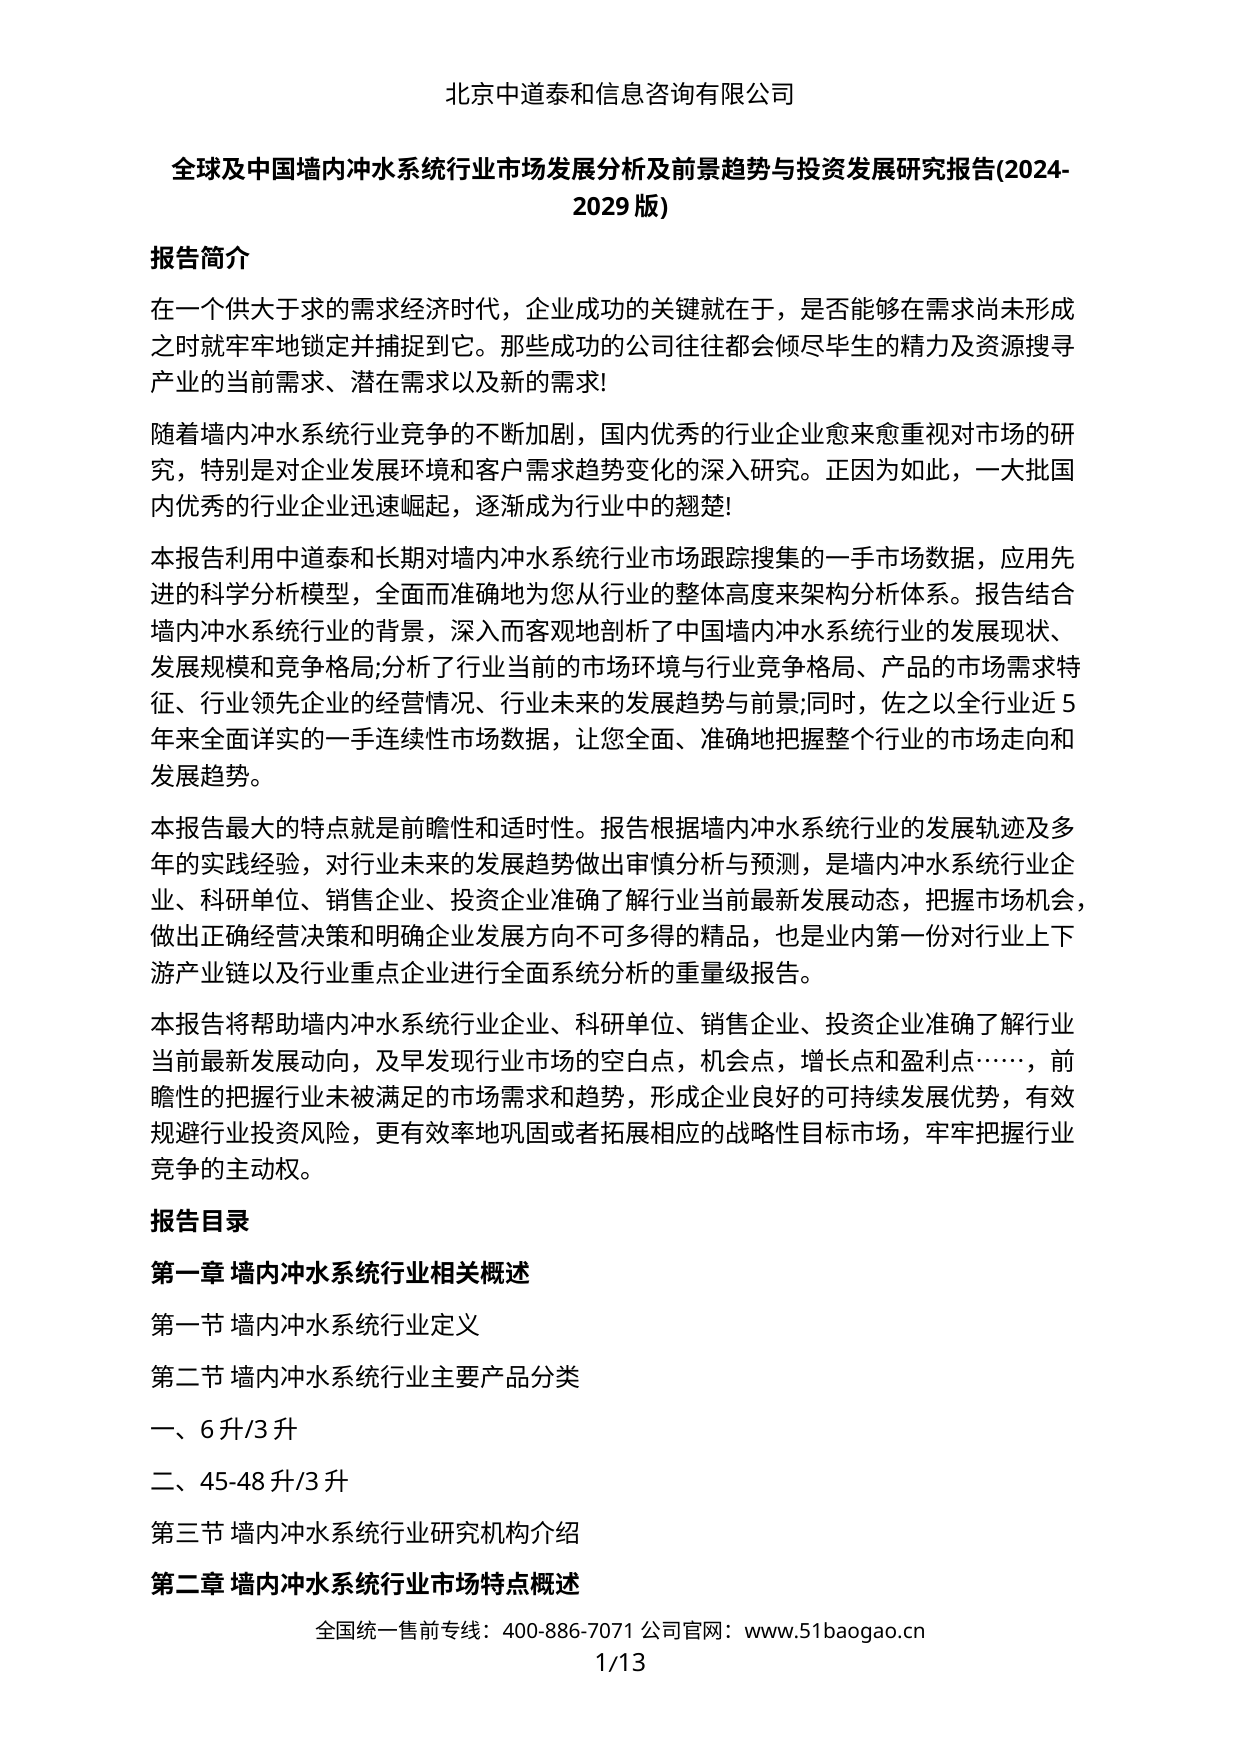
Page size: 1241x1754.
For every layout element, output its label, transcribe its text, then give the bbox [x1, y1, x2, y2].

text 本报告最大的特点就是前瞻性和适时性。报告根据墙内冲水系统行业的发展轨迹及多年的实践经验，对行业未来的发展趋势做出审慎分析与预测，是墙内冲水系统行业企业、科研单位、销售企业、投资企业准确了解行业当前最新发展动态，把握市场机会，做出正确经营决策和明确企业发展方向不可多得的精品，也是业内第一份对行业上下游产业链以及行业重点企业进行全面系统分析的重量级报告。 [150, 808, 1090, 989]
text 在一个供大于求的需求经济时代，企业成功的关键就在于，是否能够在需求尚未形成之时就牢牢地锁定并捕捉到它。那些成功的公司往往都会倾尽毕生的精力及资源搜寻产业的当前需求、潜在需求以及新的需求! [150, 290, 1090, 399]
text 第二节 墙内冲水系统行业主要产品分类 [150, 1357, 1090, 1394]
text 第一章 墙内冲水系统行业相关概述 [150, 1254, 1090, 1290]
text 本报告利用中道泰和长期对墙内冲水系统行业市场跟踪搜集的一手市场数据，应用先进的科学分析模型，全面而准确地为您从行业的整体高度来架构分析体系。报告结合墙内冲水系统行业的背景，深入而客观地剖析了中国墙内冲水系统行业的发展现状、发展规模和竞争格局;分析了行业当前的市场环境与行业竞争格局、产品的市场需求特征、行业领先企业的经营情况、行业未来的发展趋势与前景;同时，佐之以全行业近5年来全面详实的一手连续性市场数据，让您全面、准确地把握整个行业的市场走向和发展趋势。 [150, 539, 1090, 792]
text 第二章 墙内冲水系统行业市场特点概述 [150, 1565, 1090, 1601]
text 报告简介 [150, 238, 1090, 274]
text 随着墙内冲水系统行业竞争的不断加剧，国内优秀的行业企业愈来愈重视对市场的研究，特别是对企业发展环境和客户需求趋势变化的深入研究。正因为如此，一大批国内优秀的行业企业迅速崛起，逐渐成为行业中的翘楚! [150, 414, 1090, 523]
text 本报告将帮助墙内冲水系统行业企业、科研单位、销售企业、投资企业准确了解行业当前最新发展动向，及早发现行业市场的空白点，机会点，增长点和盈利点……，前瞻性的把握行业未被满足的市场需求和趋势，形成企业良好的可持续发展优势，有效规避行业投资风险，更有效率地巩固或者拓展相应的战略性目标市场，牢牢把握行业竞争的主动权。 [150, 1005, 1090, 1186]
text 二、45-48升/3升 [150, 1461, 1090, 1497]
text 第一节 墙内冲水系统行业定义 [150, 1306, 1090, 1342]
text 一、6升/3升 [150, 1409, 1090, 1446]
text 第三节 墙内冲水系统行业研究机构介绍 [150, 1513, 1090, 1549]
text 报告目录 [150, 1202, 1090, 1238]
text 全球及中国墙内冲水系统行业市场发展分析及前景趋势与投资发展研究报告(2024-2029版) [150, 150, 1090, 222]
